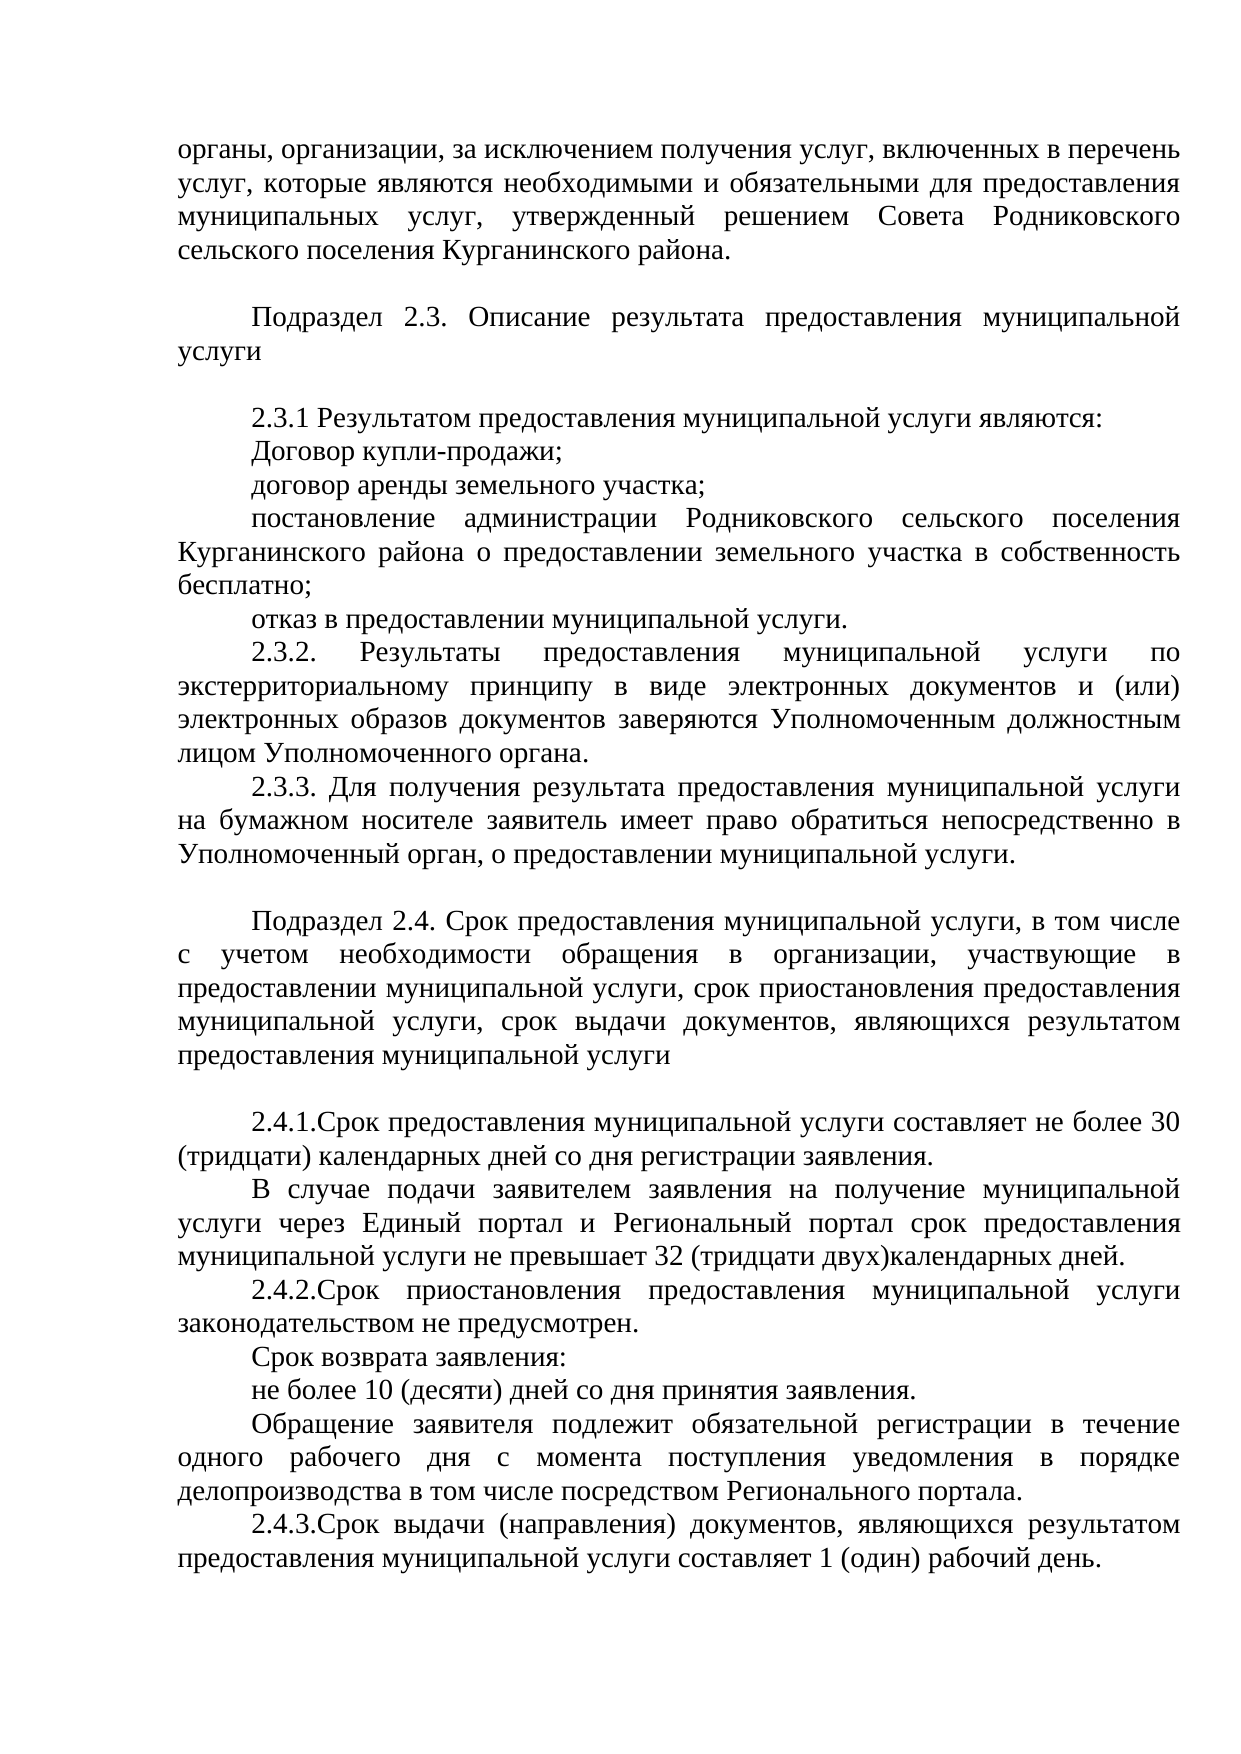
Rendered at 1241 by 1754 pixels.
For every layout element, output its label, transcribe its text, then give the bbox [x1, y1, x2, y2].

text Срок возврата заявления: [177, 1339, 1181, 1372]
text 2.3.1 Результатом предоставления муниципальной услуги являются: [177, 400, 1181, 433]
text Подраздел 2.4. Срок предоставления муниципальной услуги, в том числе с учетом необходимости обращения в организации, участвующие в предоставлении муниципальной услуги, срок приостановления предоставления муниципальной услуги, срок выдачи документов, являющихся результатом предоставления муниципальной услуги [177, 903, 1181, 1071]
text В случае подачи заявителем заявления на получение муниципальной услуги через Единый портал и Региональный портал срок предоставления муниципальной услуги не превышает 32 (тридцати двух)календарных дней. [177, 1171, 1181, 1272]
text Договор купли-продажи; [177, 433, 1181, 467]
text Обращение заявителя подлежит обязательной регистрации в течение одного рабочего дня с момента поступления уведомления в порядке делопроизводства в том числе посредством Регионального портала. [177, 1406, 1181, 1507]
text отказ в предоставлении муниципальной услуги. [177, 601, 1181, 634]
text 2.4.2.Срок приостановления предоставления муниципальной услуги законодательством не предусмотрен. [177, 1272, 1181, 1339]
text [177, 131, 1181, 266]
text договор аренды земельного участка; [177, 467, 1181, 500]
text постановление администрации Родниковского сельского поселения Курганинского района о предоставлении земельного участка в собственность бесплатно; [177, 500, 1181, 601]
text 2.4.1.Срок предоставления муниципальной услуги составляет не более 30 (тридцати) календарных дней со дня регистрации заявления. [177, 1104, 1181, 1171]
text не более 10 (десяти) дней со дня принятия заявления. [177, 1372, 1181, 1406]
text 2.4.3.Срок выдачи (направления) документов, являющихся результатом предоставления муниципальной услуги составляет 1 (один) рабочий день. [177, 1507, 1181, 1574]
text Подраздел 2.3. Описание результата предоставления муниципальной услуги [177, 299, 1181, 366]
text 2.3.2. Результаты предоставления муниципальной услуги по экстерриториальному принципу в виде электронных документов и (или) электронных образов документов заверяются Уполномоченным должностным лицом Уполномоченного органа. [177, 634, 1181, 769]
text 2.3.3. Для получения результата предоставления муниципальной услуги на бумажном носителе заявитель имеет право обратиться непосредственно в Уполномоченный орган, о предоставлении муниципальной услуги. [177, 769, 1181, 869]
